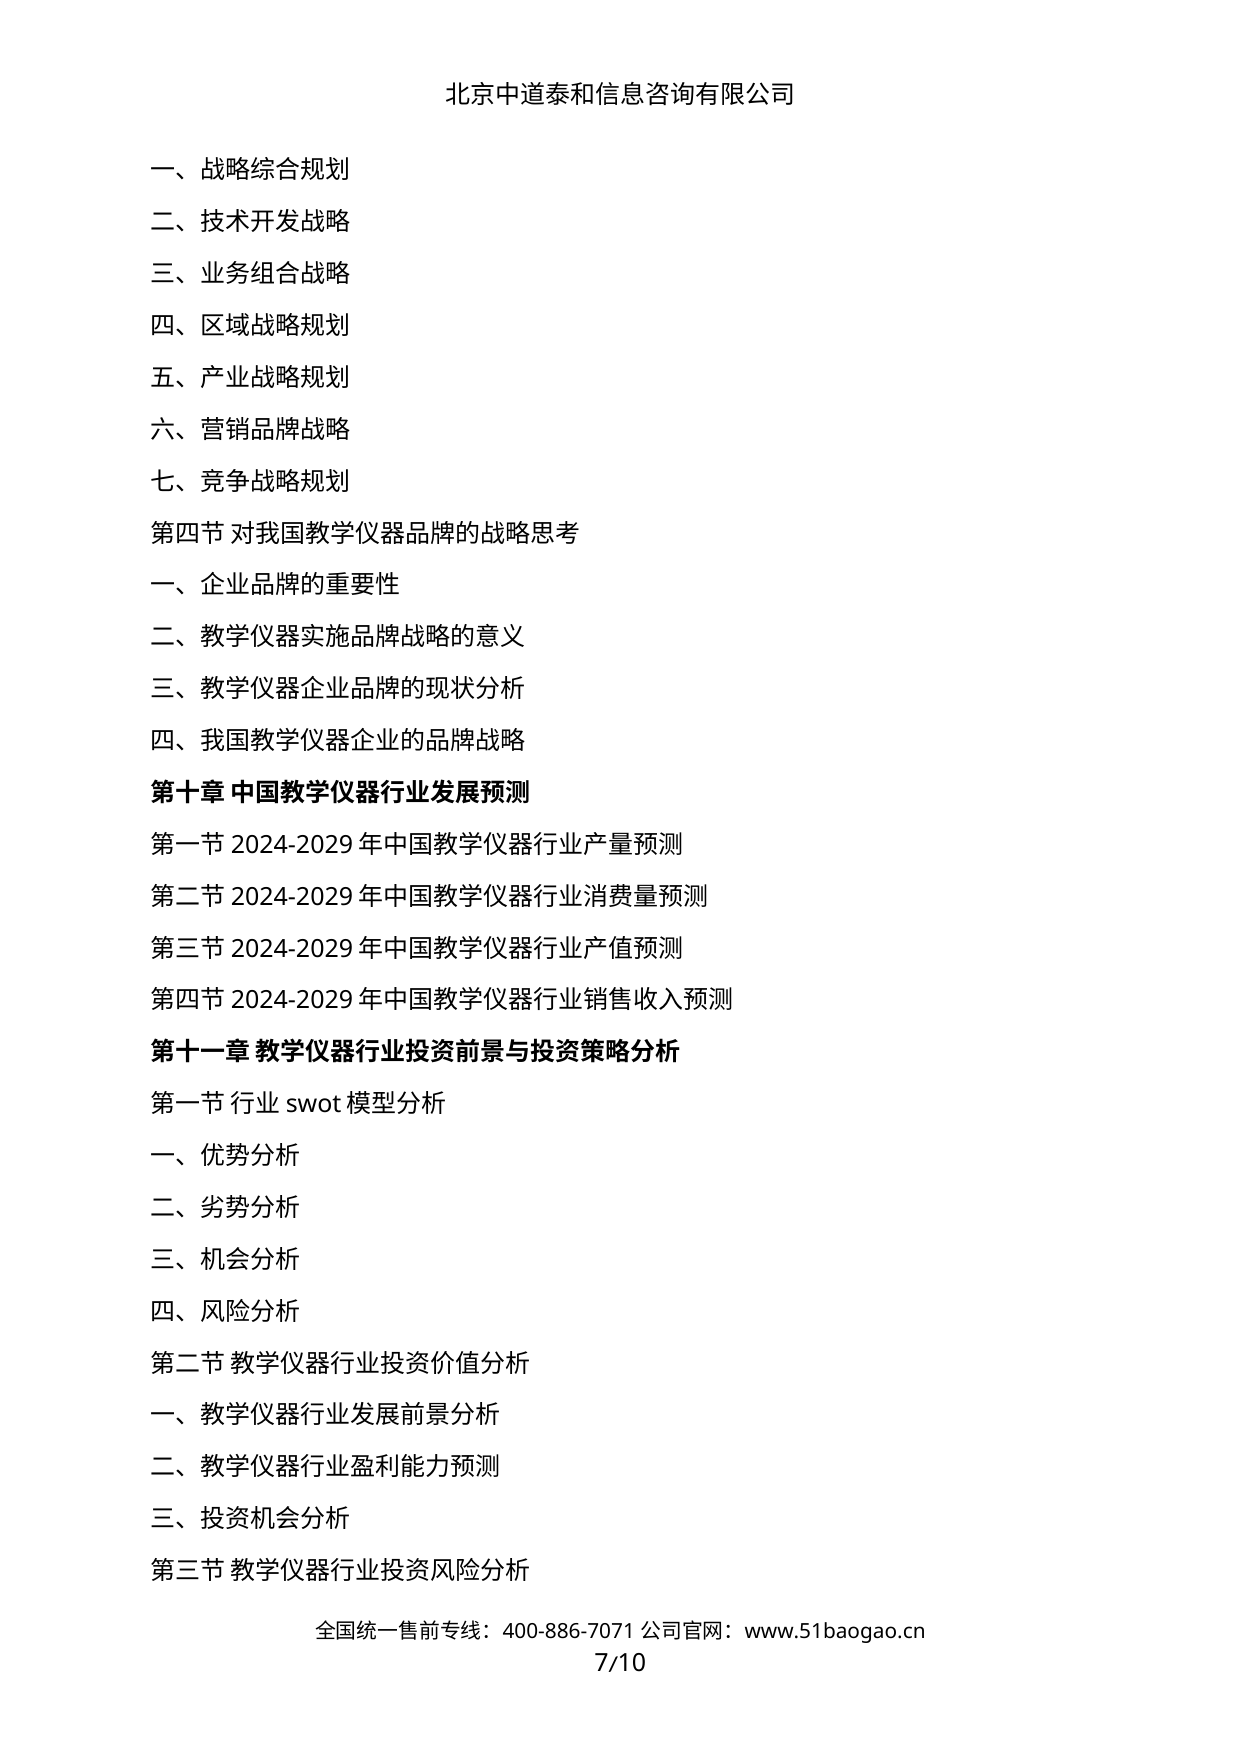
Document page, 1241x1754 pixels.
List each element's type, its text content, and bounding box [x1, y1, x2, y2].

text 四、风险分析 [150, 1291, 1090, 1327]
text 五、产业战略规划 [150, 357, 1090, 394]
text 一、优势分析 [150, 1136, 1090, 1172]
text 第十章 中国教学仪器行业发展预测 [150, 772, 1090, 809]
text 二、教学仪器行业盈利能力预测 [150, 1447, 1090, 1483]
text 第四节 对我国教学仪器品牌的战略思考 [150, 513, 1090, 549]
text 一、教学仪器行业发展前景分析 [150, 1395, 1090, 1431]
text 二、技术开发战略 [150, 202, 1090, 238]
text 第一节 2024-2029年中国教学仪器行业产量预测 [150, 824, 1090, 861]
text 四、区域战略规划 [150, 306, 1090, 342]
text 三、业务组合战略 [150, 254, 1090, 290]
text 第二节 教学仪器行业投资价值分析 [150, 1343, 1090, 1379]
text 四、我国教学仪器企业的品牌战略 [150, 721, 1090, 757]
text 三、教学仪器企业品牌的现状分析 [150, 669, 1090, 705]
text 第十一章 教学仪器行业投资前景与投资策略分析 [150, 1032, 1090, 1068]
text 二、教学仪器实施品牌战略的意义 [150, 617, 1090, 653]
text 三、机会分析 [150, 1239, 1090, 1276]
text 三、投资机会分析 [150, 1499, 1090, 1535]
text 第四节 2024-2029年中国教学仪器行业销售收入预测 [150, 980, 1090, 1016]
text 一、战略综合规划 [150, 150, 1090, 186]
text 一、企业品牌的重要性 [150, 565, 1090, 601]
text 二、劣势分析 [150, 1187, 1090, 1224]
text 第一节 行业swot模型分析 [150, 1084, 1090, 1120]
text 第三节 2024-2029年中国教学仪器行业产值预测 [150, 928, 1090, 964]
text 第二节 2024-2029年中国教学仪器行业消费量预测 [150, 876, 1090, 912]
text 六、营销品牌战略 [150, 409, 1090, 446]
text 第三节 教学仪器行业投资风险分析 [150, 1551, 1090, 1587]
text 七、竞争战略规划 [150, 461, 1090, 497]
